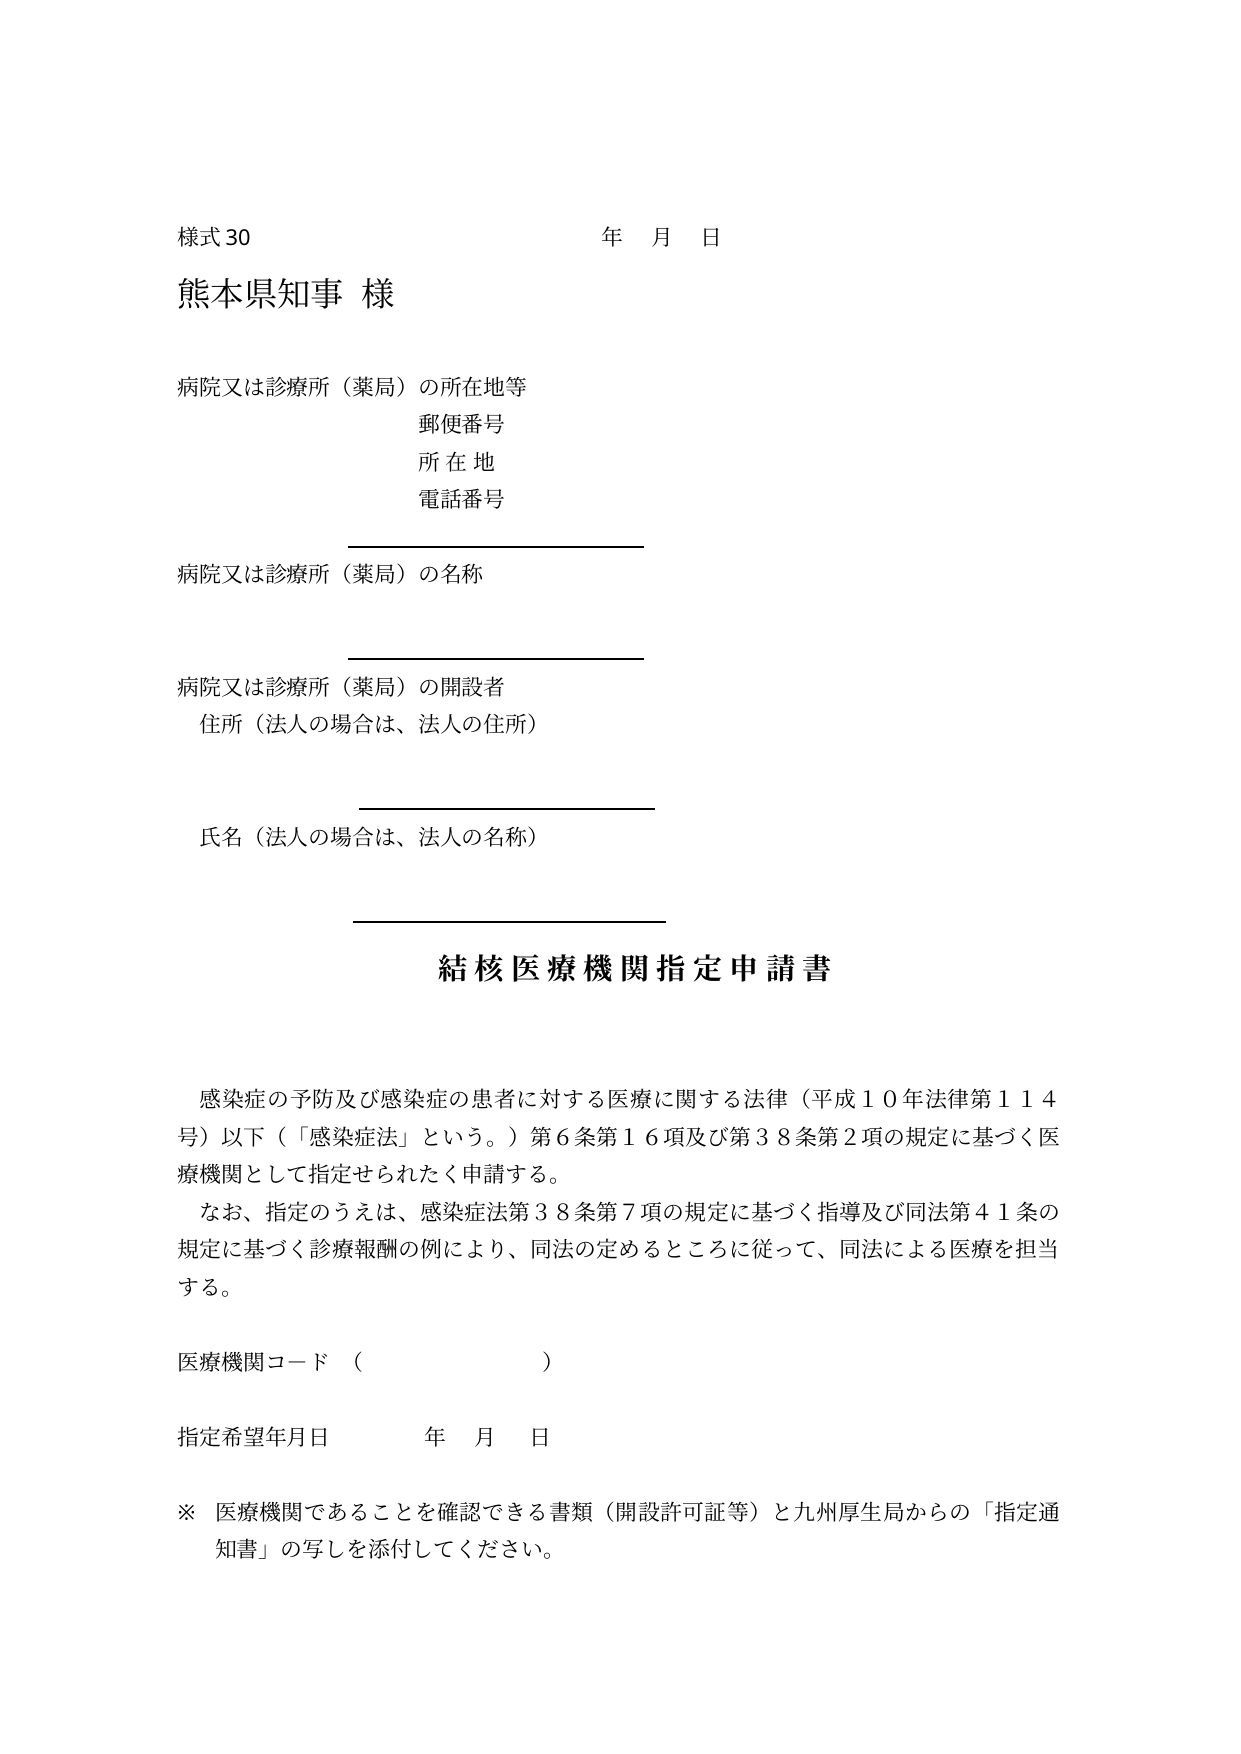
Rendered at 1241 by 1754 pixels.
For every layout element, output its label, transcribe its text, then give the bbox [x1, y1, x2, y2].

text 医療機関コ－ド （ ） [177, 1342, 1063, 1379]
text 電話番号 [177, 479, 1063, 517]
text 病院又は診療所（薬局）の名称 [177, 554, 1063, 592]
text 病院又は診療所（薬局）の所在地等 [177, 367, 1063, 404]
text なお、指定のうえは、感染症法第３８条第７項の規定に基づく指導及び同法第４１条の規定に基づく診療報酬の例により、同法の定めるところに従って、同法による医療を担当する。 [177, 1192, 1063, 1304]
text 熊本県知事 様 [177, 254, 1063, 329]
text 所 在 地 [177, 442, 1063, 479]
text 指定希望年月日 年 月 日 [177, 1417, 1063, 1454]
text 結 核 医 療 機 関 指 定 申 請 書 [177, 929, 1063, 1004]
list 医療機関であることを確認できる書類（開設許可証等）と九州厚生局からの「指定通知書」の写しを添付してください。 [177, 1492, 1063, 1567]
text 郵便番号 [177, 404, 1063, 442]
text 様式30 年 月 日 [177, 217, 1063, 254]
text 氏名（法人の場合は、法人の名称） [177, 817, 1063, 854]
text 病院又は診療所（薬局）の開設者 [177, 667, 1063, 704]
text 住所（法人の場合は、法人の住所） [177, 704, 1063, 742]
text 感染症の予防及び感染症の患者に対する医療に関する法律（平成１０年法律第１１４号）以下（「感染症法」という。）第６条第１６項及び第３８条第２項の規定に基づく医療機関として指定せられたく申請する。 [177, 1079, 1063, 1192]
